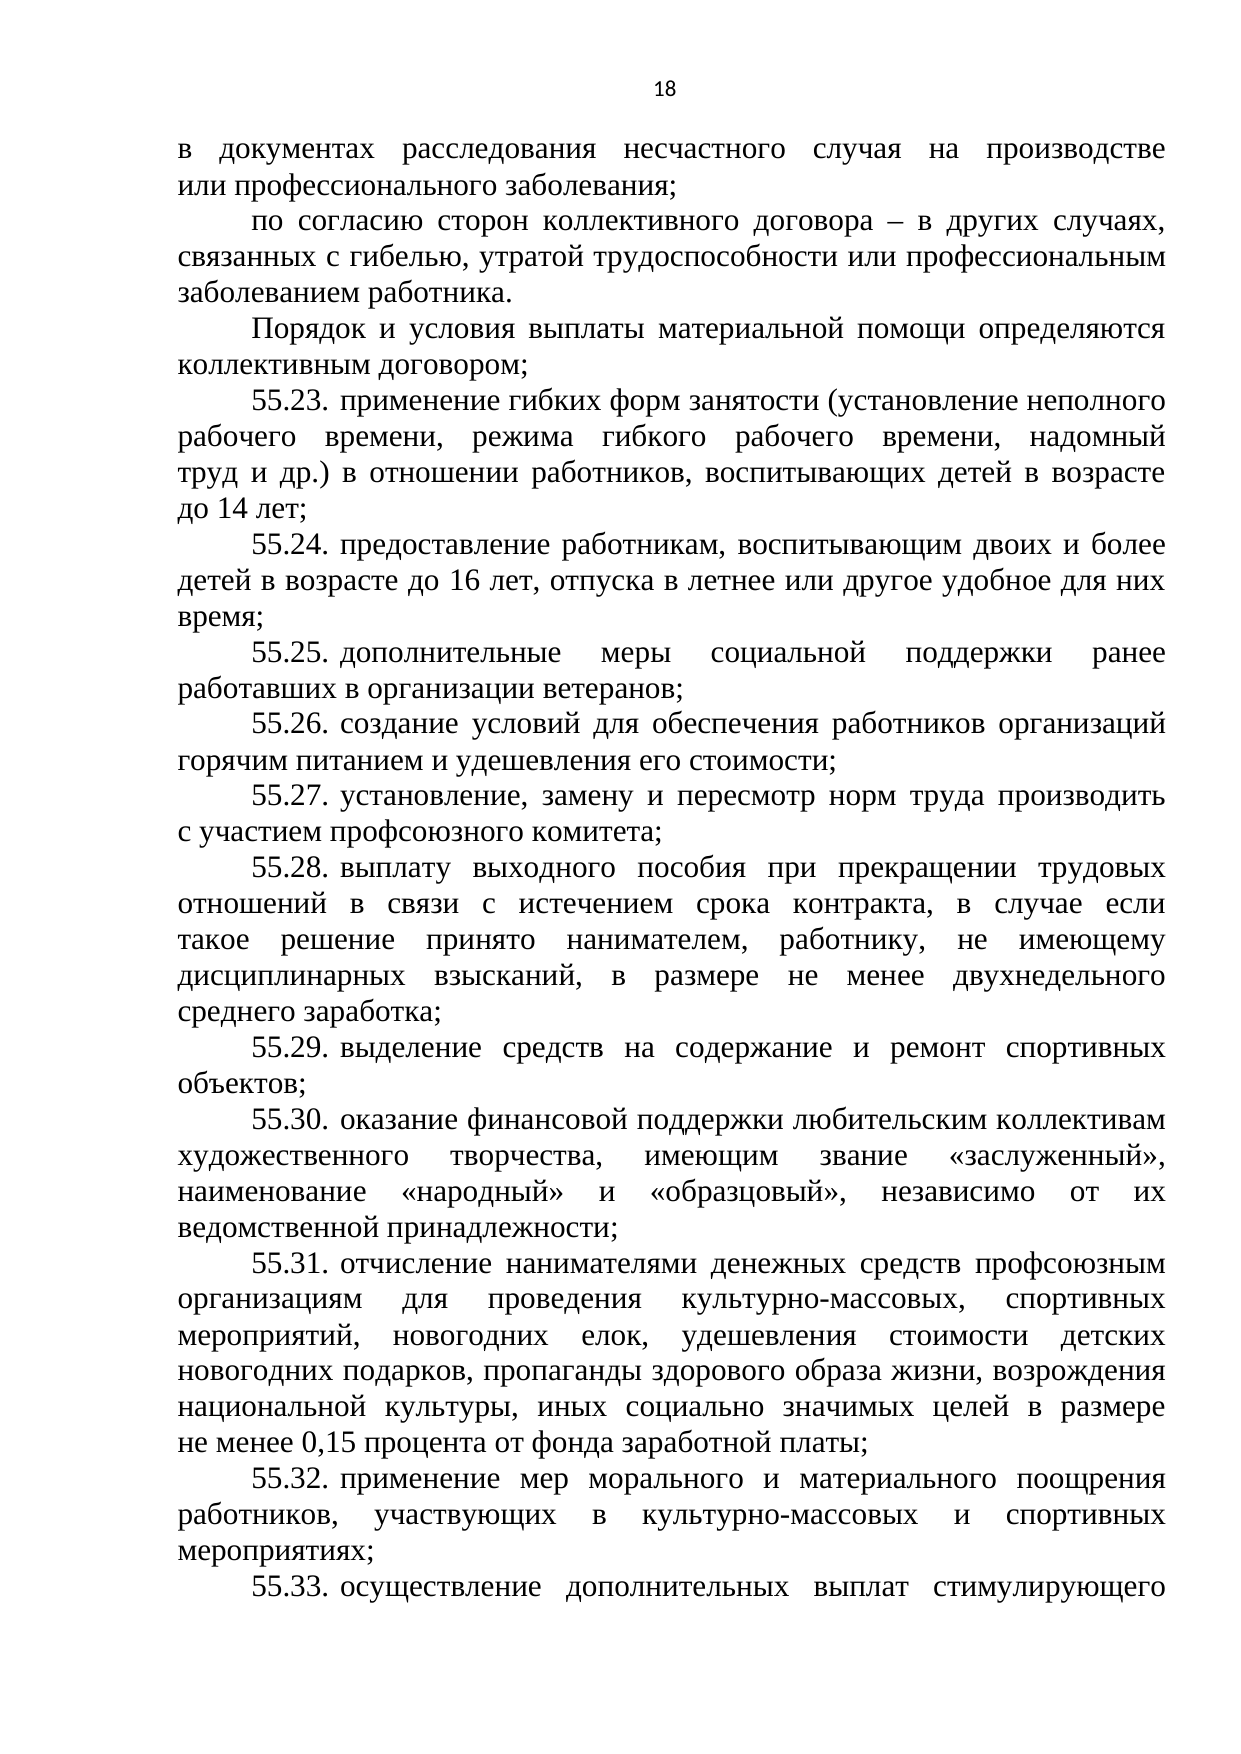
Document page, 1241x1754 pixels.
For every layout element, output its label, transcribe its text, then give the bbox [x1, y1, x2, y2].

list оказание финансовой поддержки любительским коллективам художественного творчества, имеющим звание «заслуженный», наименование «народный» и «образцовый», независимо от их ведомственной принадлежности; [177, 1100, 1167, 1244]
list предоставление работникам, воспитывающим двоих и более детей в возрасте до 16 лет, отпуска в летнее или другое удобное для них время; [177, 525, 1167, 633]
list дополнительные меры социальной поддержки ранее работавших в организации ветеранов; [177, 633, 1167, 705]
list применение мер морального и материального поощрения работников, участвующих в культурно-массовых и спортивных мероприятиях; [177, 1459, 1167, 1567]
list применение гибких форм занятости (установление неполного рабочего времени, режима гибкого рабочего времени, надомный труд и др.) в отношении работников, воспитывающих детей в возрасте до 14 лет; [177, 381, 1167, 525]
list выделение средств на содержание и ремонт спортивных объектов; [177, 1028, 1167, 1100]
text по согласию сторон коллективного договора – в других случаях, связанных с гибелью, утратой трудоспособности или профессиональным заболеванием работника. [177, 202, 1167, 309]
list создание условий для обеспечения работников организаций горячим питанием и удешевления его стоимости; [177, 705, 1167, 777]
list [177, 1567, 1167, 1603]
list выплату выходного пособия при прекращении трудовых отношений в связи с истечением срока контракта, в случае если такое решение принято нанимателем, работнику, не имеющему дисциплинарных взысканий, в размере не менее двухнедельного среднего заработка; [177, 848, 1167, 1028]
text Порядок и условия выплаты материальной помощи определяются коллективным договором; [177, 309, 1167, 381]
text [177, 130, 1167, 202]
list установление, замену и пересмотр норм труда производить с участием профсоюзного комитета; [177, 777, 1167, 848]
list отчисление нанимателями денежных средств профсоюзным организациям для проведения культурно-массовых, спортивных мероприятий, новогодних елок, удешевления стоимости детских новогодних подарков, пропаганды здорового образа жизни, возрождения национальной культуры, иных социально значимых целей в размере не менее 0,15 процента от фонда заработной платы; [177, 1244, 1167, 1459]
